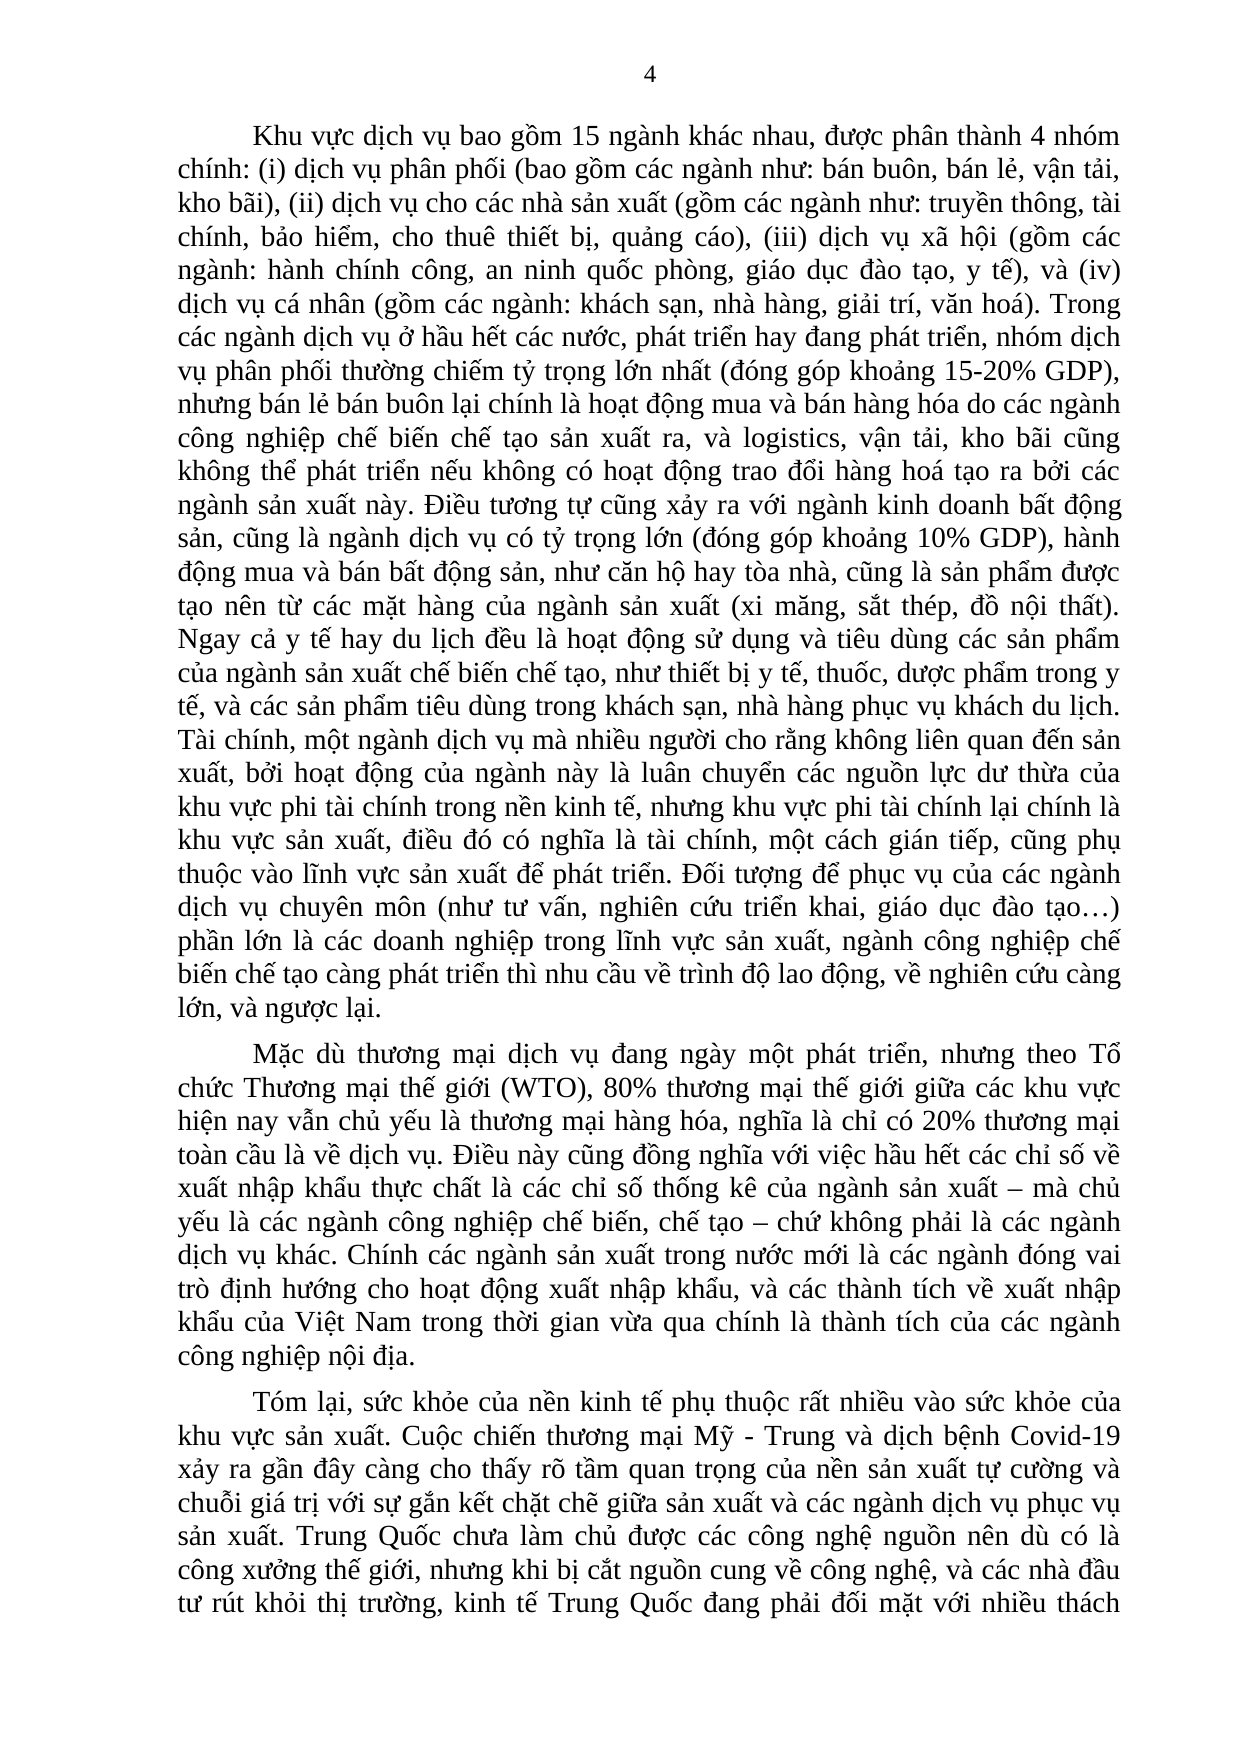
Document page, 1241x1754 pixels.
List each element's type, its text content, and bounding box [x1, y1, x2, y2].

text Khu vực dịch vụ bao gồm 15 ngành khác nhau, được phân thành 4 nhóm chính: (i) dịch vụ phân phối (bao gồm các ngành như: bán buôn, bán lẻ, vận tải, kho bãi), (ii) dịch vụ cho các nhà sản xuất (gồm các ngành như: truyền thông, tài chính, bảo hiểm, cho thuê thiết bị, quảng cáo), (iii) dịch vụ xã hội (gồm các ngành: hành chính công, an ninh quốc phòng, giáo dục đào tạo, y tế), và (iv) dịch vụ cá nhân (gồm các ngành: khách sạn, nhà hàng, giải trí, văn hoá). Trong các ngành dịch vụ ở hầu hết các nước, phát triển hay đang phát triển, nhóm dịch vụ phân phối thường chiếm tỷ trọng lớn nhất (đóng góp khoảng 15-20% GDP), nhưng bán lẻ bán buôn lại chính là hoạt động mua và bán hàng hóa do các ngành công nghiệp chế biến chế tạo sản xuất ra, và logistics, vận tải, kho bãi cũng không thể phát triển nếu không có hoạt động trao đổi hàng hoá tạo ra bởi các ngành sản xuất này. Điều tương tự cũng xảy ra với ngành kinh doanh bất động sản, cũng là ngành dịch vụ có tỷ trọng lớn (đóng góp khoảng 10% GDP), hành động mua và bán bất động sản, như căn hộ hay tòa nhà, cũng là sản phẩm được tạo nên từ các mặt hàng của ngành sản xuất (xi măng, sắt thép, đồ nội thất). Ngay cả y tế hay du lịch đều là hoạt động sử dụng và tiêu dùng các sản phẩm của ngành sản xuất chế biến chế tạo, như thiết bị y tế, thuốc, dược phẩm trong y tế, và các sản phẩm tiêu dùng trong khách sạn, nhà hàng phục vụ khách du lịch. Tài chính, một ngành dịch vụ mà nhiều người cho rằng không liên quan đến sản xuất, bởi hoạt động của ngành này là luân chuyển các nguồn lực dư thừa của khu vực phi tài chính trong nền kinh tế, nhưng khu vực phi tài chính lại chính là khu vực sản xuất, điều đó có nghĩa là tài chính, một cách gián tiếp, cũng phụ thuộc vào lĩnh vực sản xuất để phát triển. Đối tượng để phục vụ của các ngành dịch vụ chuyên môn (như tư vấn, nghiên cứu triển khai, giáo dục đào tạo…) phần lớn là các doanh nghiệp trong lĩnh vực sản xuất, ngành công nghiệp chế biến chế tạo càng phát triển thì nhu cầu về trình độ lao động, về nghiên cứu càng lớn, và ngược lại. [177, 118, 1122, 1024]
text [177, 1384, 1122, 1619]
text Mặc dù thương mại dịch vụ đang ngày một phát triển, nhưng theo Tổ chức Thương mại thế giới (WTO), 80% thương mại thế giới giữa các khu vực hiện nay vẫn chủ yếu là thương mại hàng hóa, nghĩa là chỉ có 20% thương mại toàn cầu là về dịch vụ. Điều này cũng đồng nghĩa với việc hầu hết các chỉ số về xuất nhập khẩu thực chất là các chỉ số thống kê của ngành sản xuất – mà chủ yếu là các ngành công nghiệp chế biến, chế tạo – chứ không phải là các ngành dịch vụ khác. Chính các ngành sản xuất trong nước mới là các ngành đóng vai trò định hướng cho hoạt động xuất nhập khẩu, và các thành tích về xuất nhập khẩu của Việt Nam trong thời gian vừa qua chính là thành tích của các ngành công nghiệp nội địa. [177, 1036, 1122, 1372]
